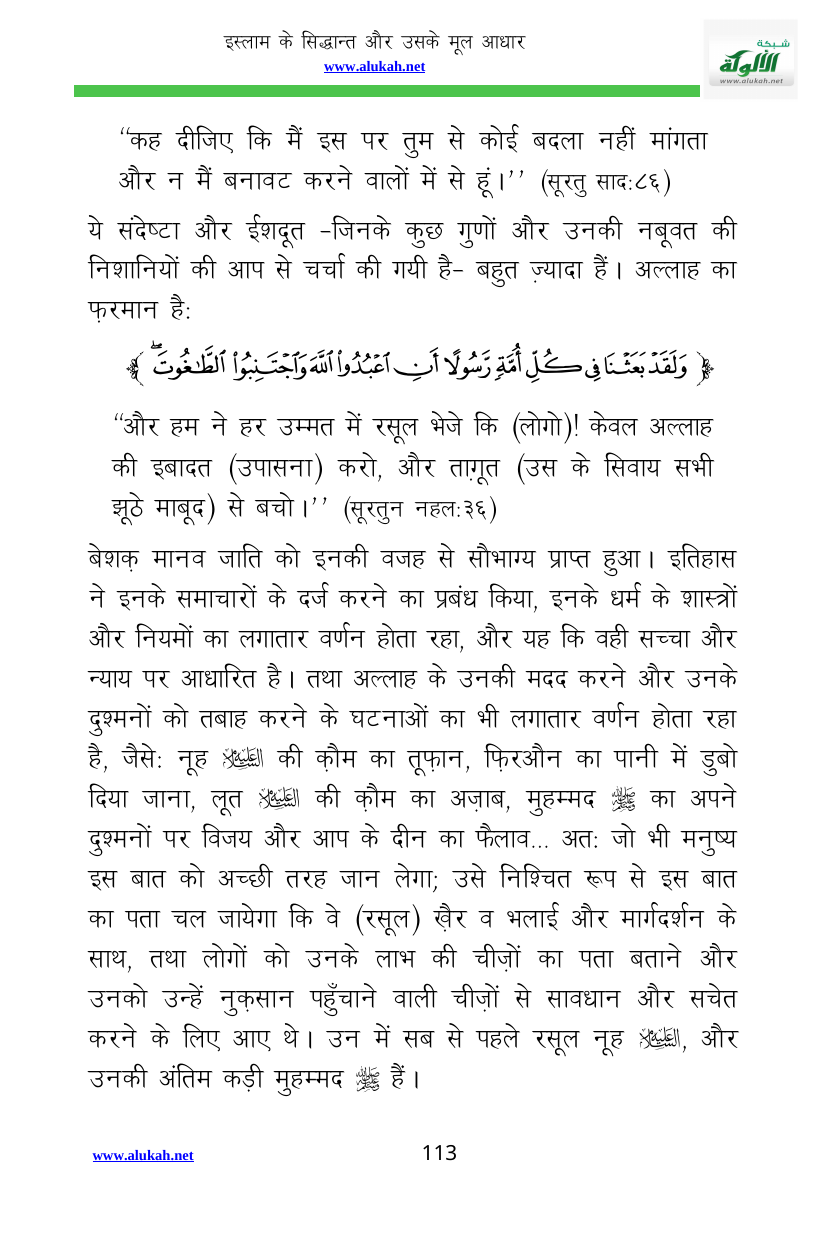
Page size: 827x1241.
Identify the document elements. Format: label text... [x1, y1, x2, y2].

text ;s lans"Vk vkSj bZ'knwr &ftuds dqN xq.kksa vkSj mudh ucwor dh fu'kkfu;ksa dh vki ls ppkZ dh x;h gS& cgqr T+;knk gSaA vYykg dk Q+jeku gS% [89, 208, 738, 327]
text ﭽﭴ ﭵ ﭶ ﭷ ﭸ ﭹ ﭺ ﭻ ﭼ ﭽ ﭾﭿ ﭼ [112, 338, 714, 393]
text cs'kd+ ekuo tkfr dks budh otg ls lkSHkkX; izkIr gqvkA bfrgkl us buds lekpkjksa ds ntZ djus dk izca/k fd;k] buds /keZ ds 'kkL=ksa vkSj fu;eksa dk yxkrkj o.kZu gksrk jgk] vkSj ;g fd ogh lPpk vkSj U;k; ij vk/kkfjr gSA rFkk vYykg ds mudh enn djus vkSj muds nq'euksa dks rckg djus ds ?kVukvksa dk Hkh yxkrkj o.kZu gksrk jgk gS] tSls% uwg dh d+kSe dk rwQ+ku] fQ+jvkSu dk ikuh esa Mqcks fn;k tkuk] ywr dh d+kSe dk vt+kc] eqgEen dk vius nq'euksa ij fot; vkSj vki ds nhu dk QSyko--- vr% tks Hkh euq"; bl ckr dks vPNh rjg tku ysxk( mls fuf'pr :i ls bl ckr dk irk py tk;sxk fd os ¼jlwy½ [k+Sj o HkykbZ vkSj ekxZn'kZu ds lkFk] rFkk yksxksa dks muds ykHk dh pht+ksa dk irk crkus vkSj mudks mUgsa uqd+lku igq¡pkus okyh pht+ksa ls lko/kku vkSj lpsr djus ds fy, vk, FksA mu esa lc ls igys jlwy uwg ] vkSj mudh vafre dM+h eqgEen gSaA [89, 536, 738, 1096]
text ^^vkSj ge us gj mEer esa jlwy Hksts fd ¼yksxks½! dsoy vYykg dh bcknr ¼mikluk½ djks] vkSj rkX+kwr ¼ml ds flok; lHkh >wBs ekcwn½ ls cpksA** ¼lwjrqu ugy%36½ [112, 404, 714, 526]
text ^^dg nhft, fd eSa bl ij rqe ls dksbZ cnyk ugha ekaxrk vkSj u eSa cukoV djus okyksa esa ls gwaA** ¼lwjrq lkn%86½ [118, 119, 708, 198]
